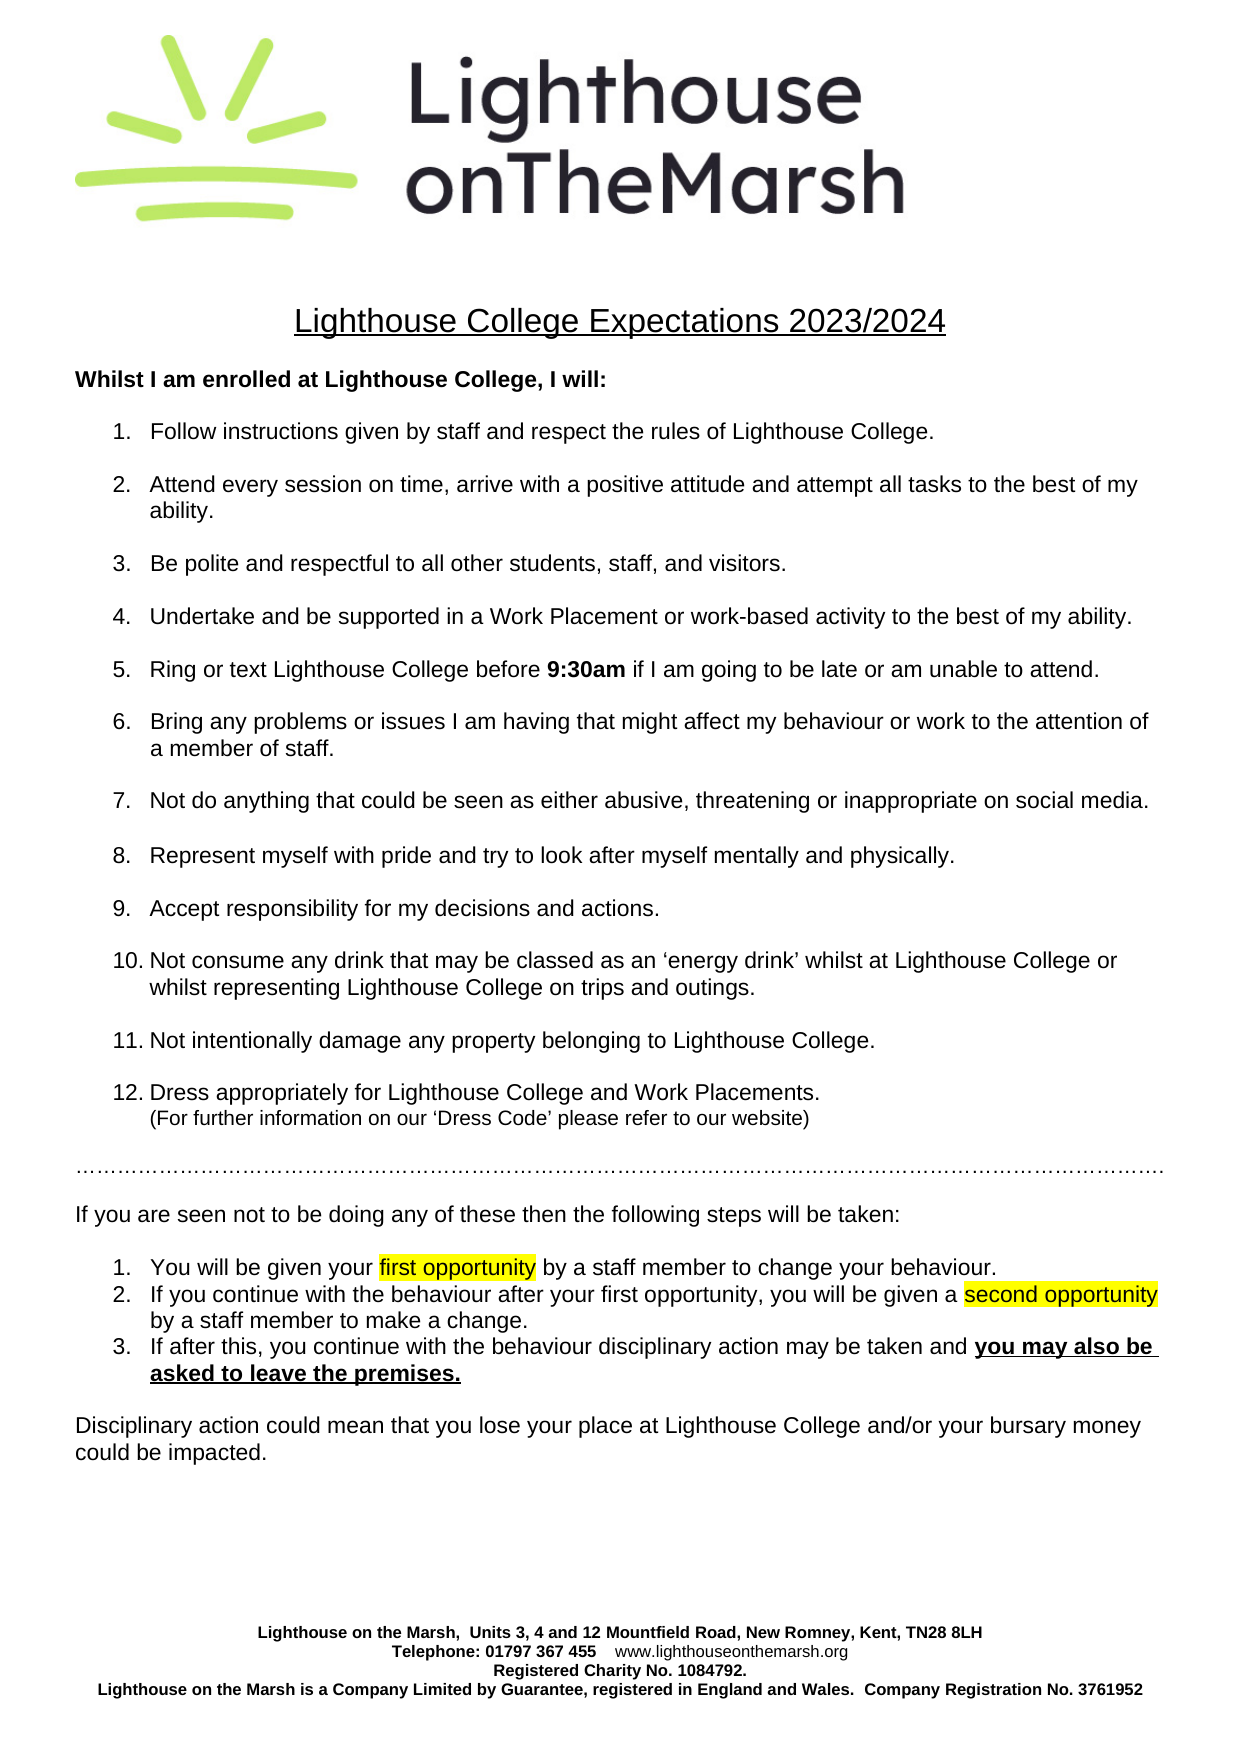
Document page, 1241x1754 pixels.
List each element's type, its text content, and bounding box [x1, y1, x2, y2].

list If after this, you continue with the behaviour disciplinary action may be taken and you may also be asked to leave the premises. [112, 1333, 1165, 1386]
picture [75, 35, 909, 235]
text Whilst I am enrolled at Lighthouse College, I will: [75, 366, 1165, 392]
list Ring or text Lighthouse College before 9:30am if I am going to be late or am unable to attend. [112, 656, 1165, 682]
list Undertake and be supported in a Work Placement or work-based activity to the best of my ability. [112, 603, 1165, 629]
list Accept responsibility for my decisions and actions. [112, 895, 1165, 921]
list Not intentionally damage any property belonging to Lighthouse College. [112, 1027, 1165, 1053]
text Lighthouse College Expectations 2023/2024 [75, 301, 1165, 339]
list Not consume any drink that may be classed as an ‘energy drink’ whilst at Lighthouse College or whilst representing Lighthouse College on trips and outings. [112, 947, 1165, 1000]
text Disciplinary action could mean that you lose your place at Lighthouse College and/or your bursary money could be impacted. [75, 1412, 1165, 1465]
list Dress appropriately for Lighthouse College and Work Placements. [112, 1079, 1165, 1106]
text …………………………………………………………………………………………………………………………………………. [75, 1153, 1165, 1177]
list Represent myself with pride and try to look after myself mentally and physically. [112, 842, 1165, 868]
list You will be given your first opportunity by a staff member to change your behaviour. [536, 1254, 1165, 1281]
list Be polite and respectful to all other students, staff, and visitors. [112, 550, 1165, 576]
text If you are seen not to be doing any of these then the following steps will be taken: [75, 1201, 1165, 1228]
text (For further information on our ‘Dress Code’ please refer to our website) [149, 1106, 1165, 1129]
list Attend every session on time, arrive with a positive attitude and attempt all tasks to the best of my ability. [112, 471, 1165, 524]
list You will be given your first opportunity by a staff member to change your behaviour. [112, 1254, 379, 1281]
list Follow instructions given by staff and respect the rules of Lighthouse College. [112, 418, 1165, 445]
list Not do anything that could be seen as either abusive, threatening or inappropriate on social media. [112, 787, 1165, 814]
list If you continue with the behaviour after your first opportunity, you will be given a second opportunity by a staff member to make a change. [112, 1281, 1165, 1333]
list Bring any problems or issues I am having that might affect my behaviour or work to the attention of a member of staff. [112, 708, 1165, 761]
